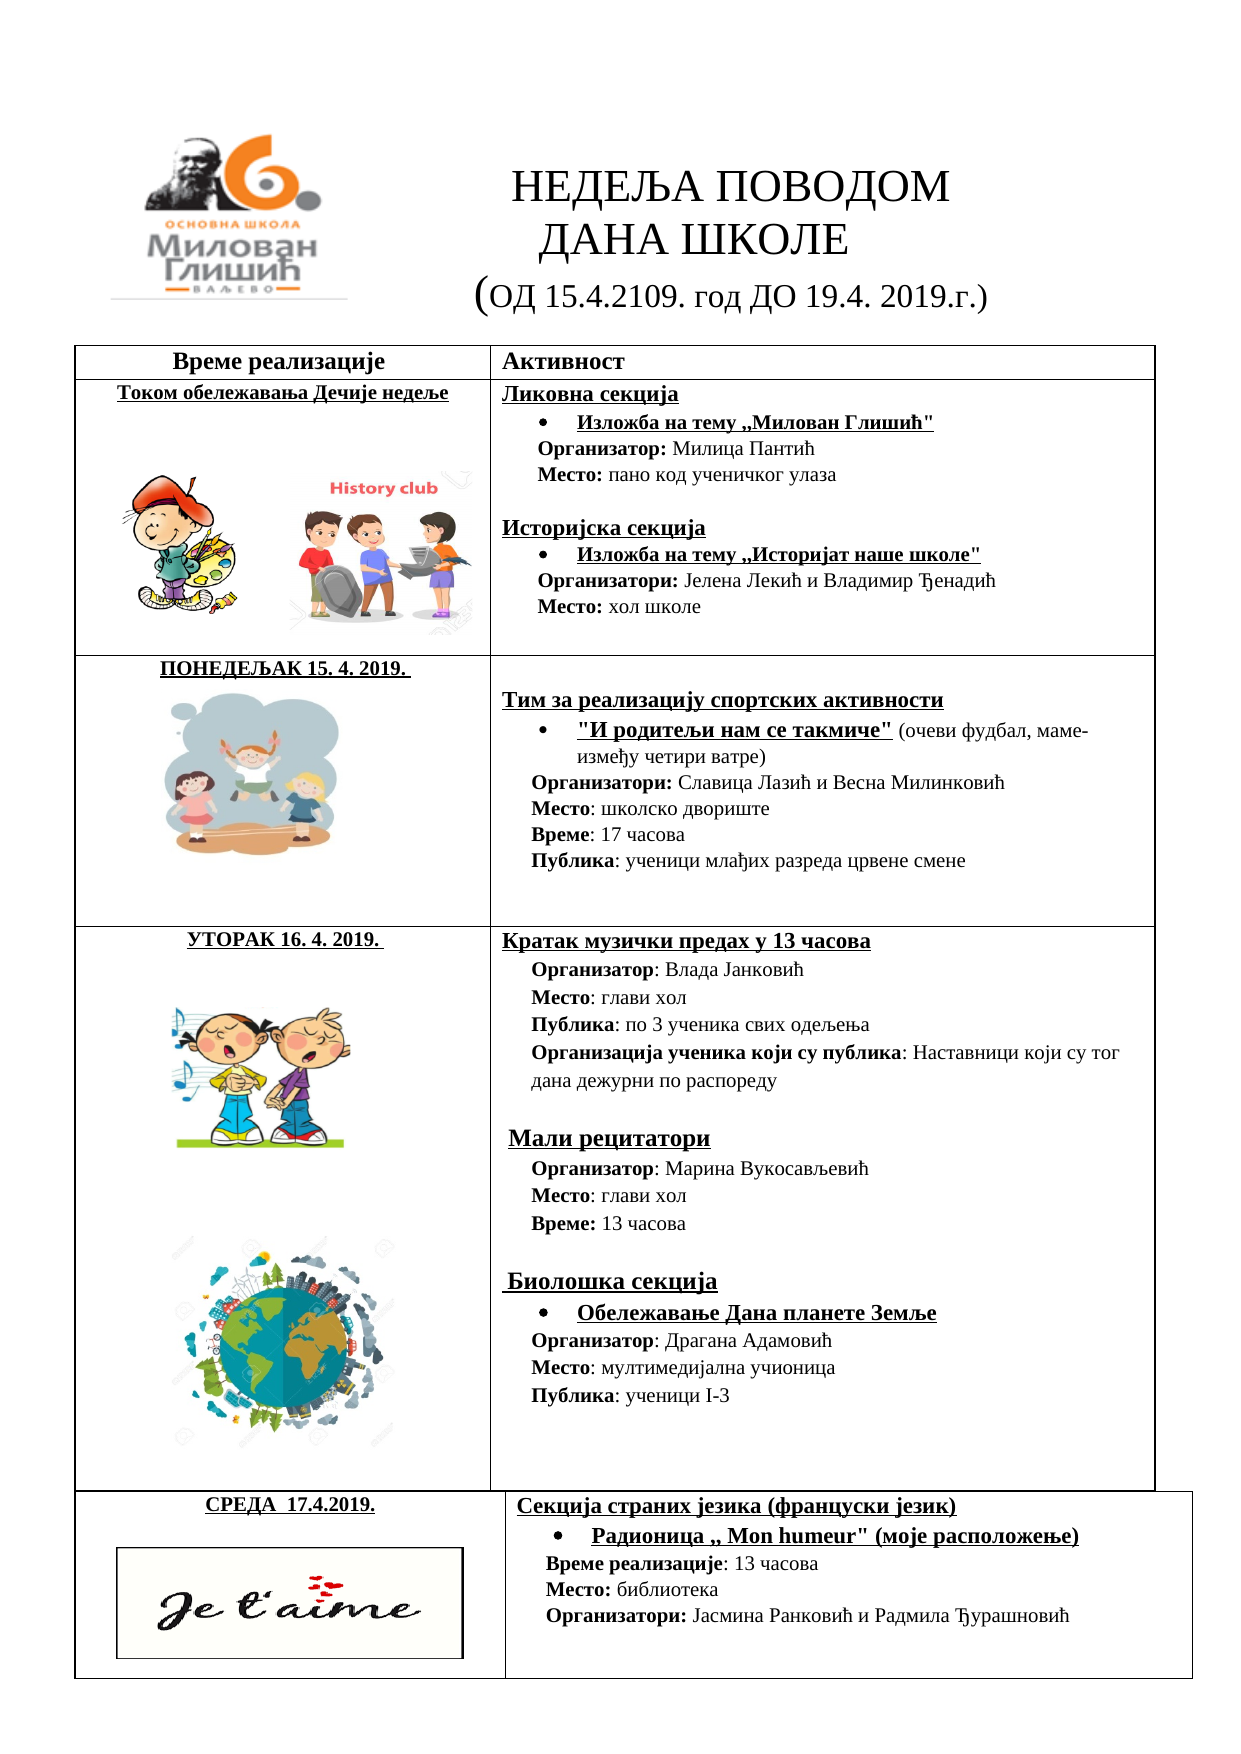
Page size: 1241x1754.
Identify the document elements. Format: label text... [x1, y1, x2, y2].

picture [116, 1547, 464, 1659]
table_cell Ликовна секција Изложба на тему ,,Милован Глишић" Организатор: Милица Пантић Место: пано код ученичког улаза Историјска секција Изложба на тему ,,Историјат наше школе" Организатори: Јелена Лекић и Владимир Ђенадић Место: хол школе [491, 380, 1154, 654]
table_cell УТОРАК 16. 4. 2019. [76, 927, 490, 1490]
picture [161, 689, 343, 871]
text ДАНА ШКОЛЕ [75, 212, 1165, 264]
table_header Активност [491, 346, 1154, 379]
table_header СРЕДА 17.4.2019. [76, 1492, 505, 1678]
picture [161, 1007, 358, 1155]
picture [289, 471, 473, 635]
text (ОД 15.4.2109. год ДО 19.4. 2019.г.) [75, 264, 1165, 317]
table_cell ПОНЕДЕЉАК 15. 4. 2019. [76, 656, 490, 926]
text НЕДЕЉА ПОВОДОМ [75, 159, 1165, 212]
table_cell Током обележавања Дечије недеље [76, 380, 490, 654]
table_header Време реализације [76, 346, 490, 379]
picture [165, 1230, 400, 1452]
picture [121, 475, 238, 614]
picture [110, 133, 348, 159]
table_cell Кратак музички предах у 13 часова Организатор: Влада Јанковић Место: глави хол Публика: по 3 ученика свих одељења Организација ученика који су публика: Наставници који су тог дана дежурни по распореду Мали рецитатори Организатор: Марина Вукосављевић Место: глави хол Време: 13 часова Биолошка секција Обележавање Дана планете Земље Организатор: Драгана Адамовић Место: мултимедијална учионица Публика: ученици I-3 [491, 927, 1154, 1490]
table_cell Тим за реализацију спортских активности "И родитељи нам се такмиче" (очеви фудбал, маме- између четири ватре) Организатори: Славица Лазић и Весна Милинковић Место: школско двориште Време: 17 часова Публика: ученици млађих разреда црвене смене [491, 656, 1154, 926]
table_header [506, 1492, 1192, 1678]
